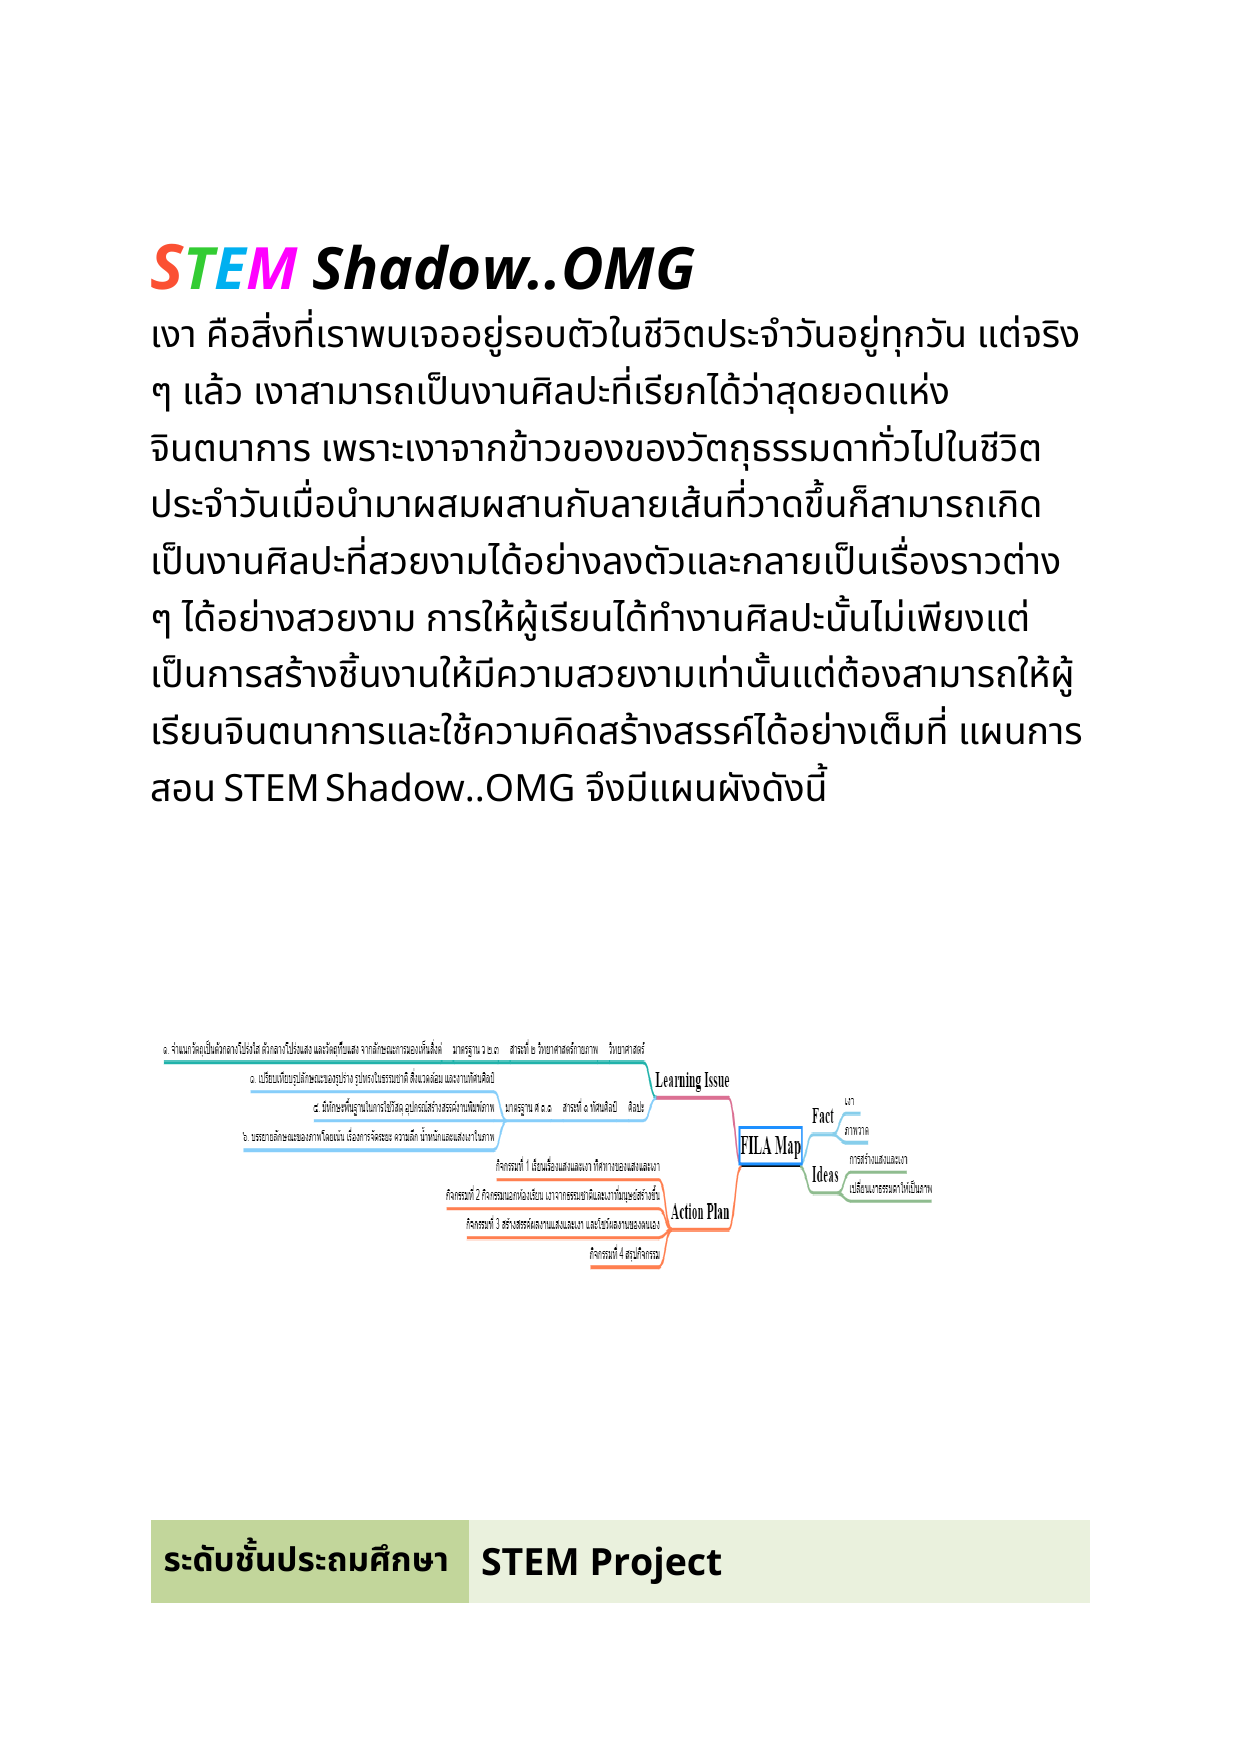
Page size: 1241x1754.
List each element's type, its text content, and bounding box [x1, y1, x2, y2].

table_header STEM Project [469, 1520, 1090, 1603]
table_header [151, 1520, 469, 1603]
text เงา คือสิ่งที่เราพบเจออยู่รอบตัวในชีวิตประจำวันอยู่ทุกวัน แต่จริง ๆ แล้ว เงาสามารถเป็นงานศิลปะที่เรียกได้ว่าสุดยอดแห่งจินตนาการ เพราะเงาจากข้าวของของวัตถุธรรมดาทั่วไปในชีวิตประจำวันเมื่อนำมาผสมผสานกับลายเส้นที่วาดขึ้นก็สามารถเกิดเป็นงานศิลปะที่สวยงามได้อย่างลงตัวและกลายเป็นเรื่องราวต่าง ๆ ได้อย่างสวยงาม การให้ผู้เรียนได้ทำงานศิลปะนั้นไม่เพียงแต่เป็นการสร้างชิ้นงานให้มีความสวยงามเท่านั้นแต่ต้องสามารถให้ผู้เรียนจินตนาการและใช้ความคิดสร้างสรรค์ได้อย่างเต็มที่ แผนการสอน STEM Shadow..OMG จึงมีแผนผังดังนี้ [150, 308, 1090, 818]
text STEM Shadow..OMG [150, 223, 1090, 308]
picture [150, 909, 1091, 1447]
